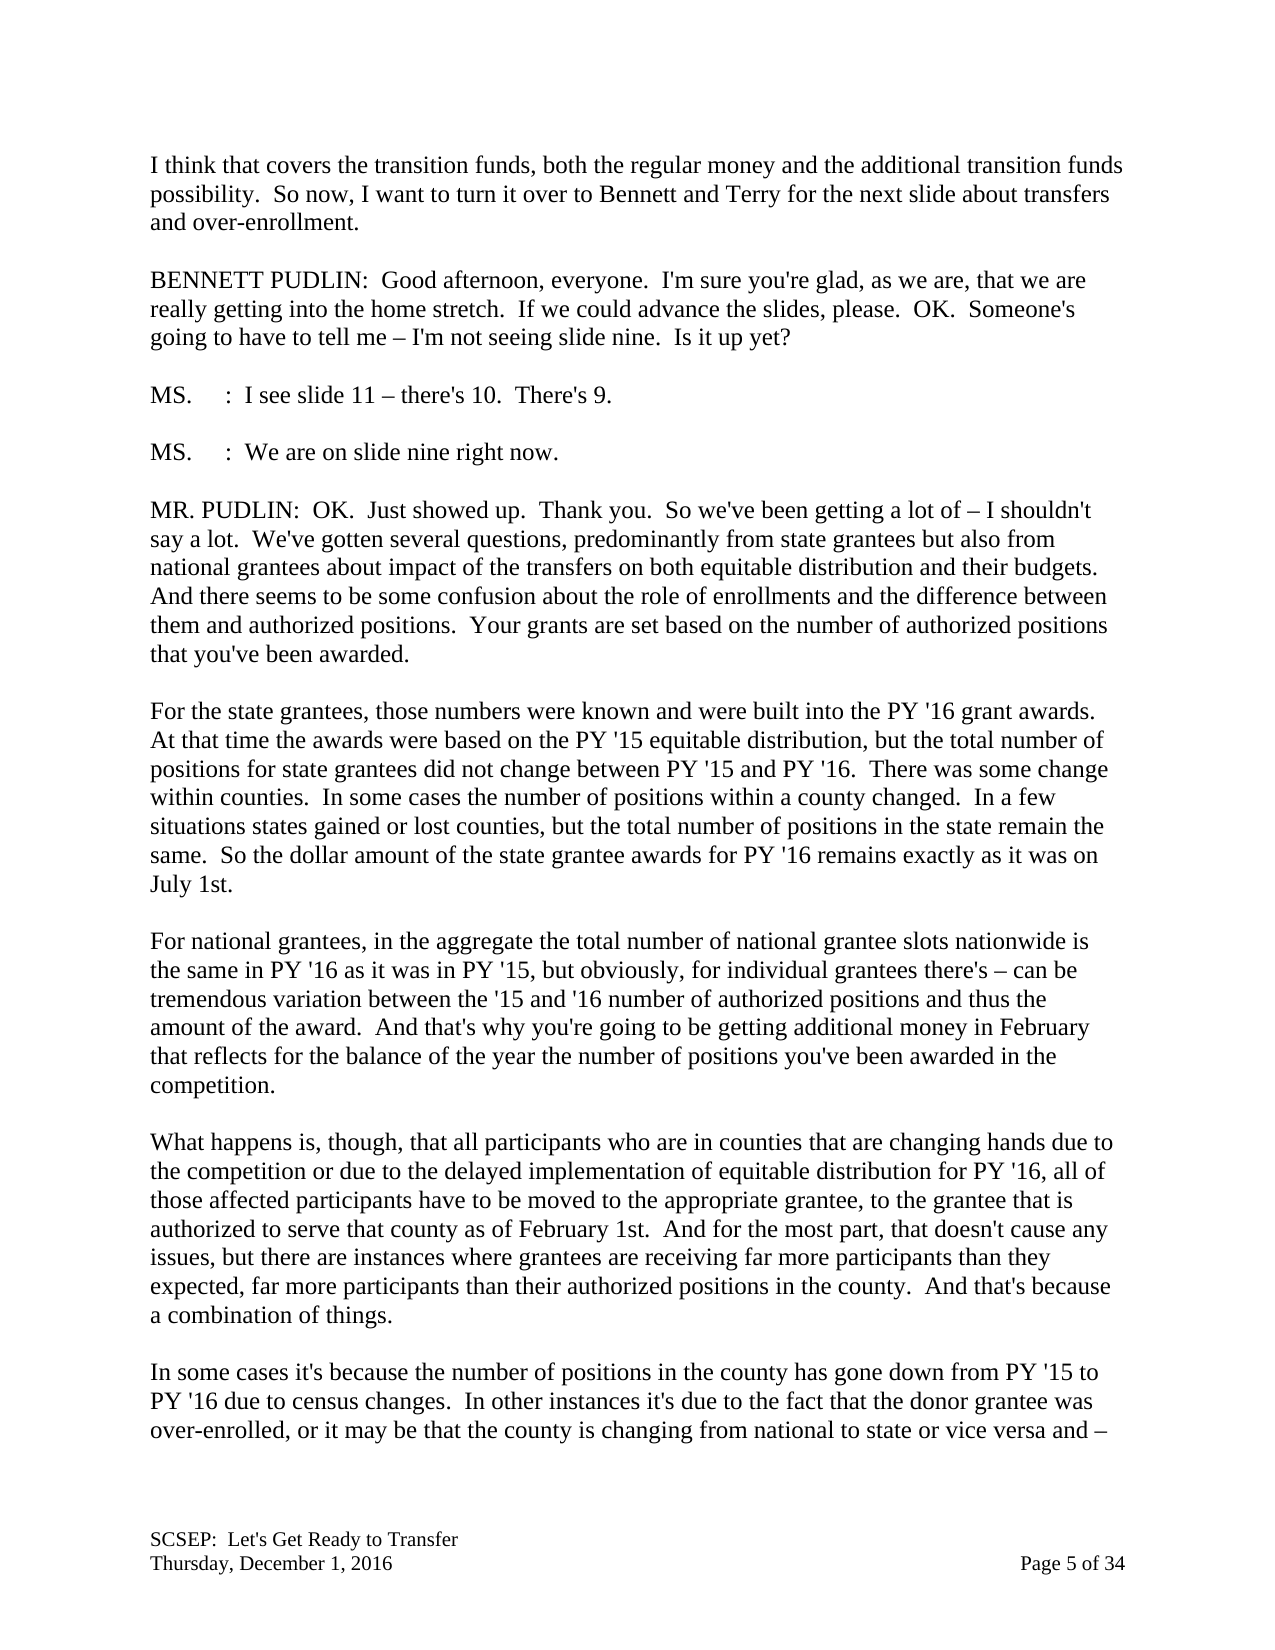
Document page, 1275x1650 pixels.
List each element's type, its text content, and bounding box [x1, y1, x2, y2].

text MR. PUDLIN: OK. Just showed up. Thank you. So we've been getting a lot of – I shouldn't say a lot. We've gotten several questions, predominantly from state grantees but also from national grantees about impact of the transfers on both equitable distribution and their budgets. And there seems to be some confusion about the role of enrollments and the difference between them and authorized positions. Your grants are set based on the number of authorized positions that you've been awarded. [150, 495, 1125, 667]
text BENNETT PUDLIN: Good afternoon, everyone. I'm sure you're glad, as we are, that we are really getting into the home stretch. If we could advance the slides, please. OK. Someone's going to have to tell me – I'm not seeing slide nine. Is it up yet? [150, 265, 1125, 351]
text What happens is, though, that all participants who are in counties that are changing hands due to the competition or due to the delayed implementation of equitable distribution for PY '16, all of those affected participants have to be moved to the appropriate grantee, to the grantee that is authorized to serve that county as of February 1st. And for the most part, that doesn't cause any issues, but there are instances where grantees are receiving far more participants than they expected, far more participants than their authorized positions in the county. And that's because a combination of things. [150, 1127, 1125, 1329]
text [150, 1357, 1125, 1444]
text MS. : We are on slide nine right now. [150, 437, 1125, 466]
text For national grantees, in the aggregate the total number of national grantee slots nationwide is the same in PY '16 as it was in PY '15, but obviously, for individual grantees there's – can be tremendous variation between the '15 and '16 number of authorized positions and thus the amount of the award. And that's why you're going to be getting additional money in February that reflects for the balance of the year the number of positions you've been awarded in the competition. [150, 926, 1125, 1099]
text For the state grantees, those numbers were known and were built into the PY '16 grant awards. At that time the awards were based on the PY '15 equitable distribution, but the total number of positions for state grantees did not change between PY '15 and PY '16. There was some change within counties. In some cases the number of positions within a county changed. In a few situations states gained or lost counties, but the total number of positions in the state remain the same. So the dollar amount of the state grantee awards for PY '16 remains exactly as it was on July 1st. [150, 696, 1125, 897]
text I think that covers the transition funds, both the regular money and the additional transition funds possibility. So now, I want to turn it over to Bennett and Terry for the next slide about transfers and over-enrollment. [150, 150, 1125, 236]
text MS. : I see slide 11 – there's 10. There's 9. [150, 380, 1125, 409]
